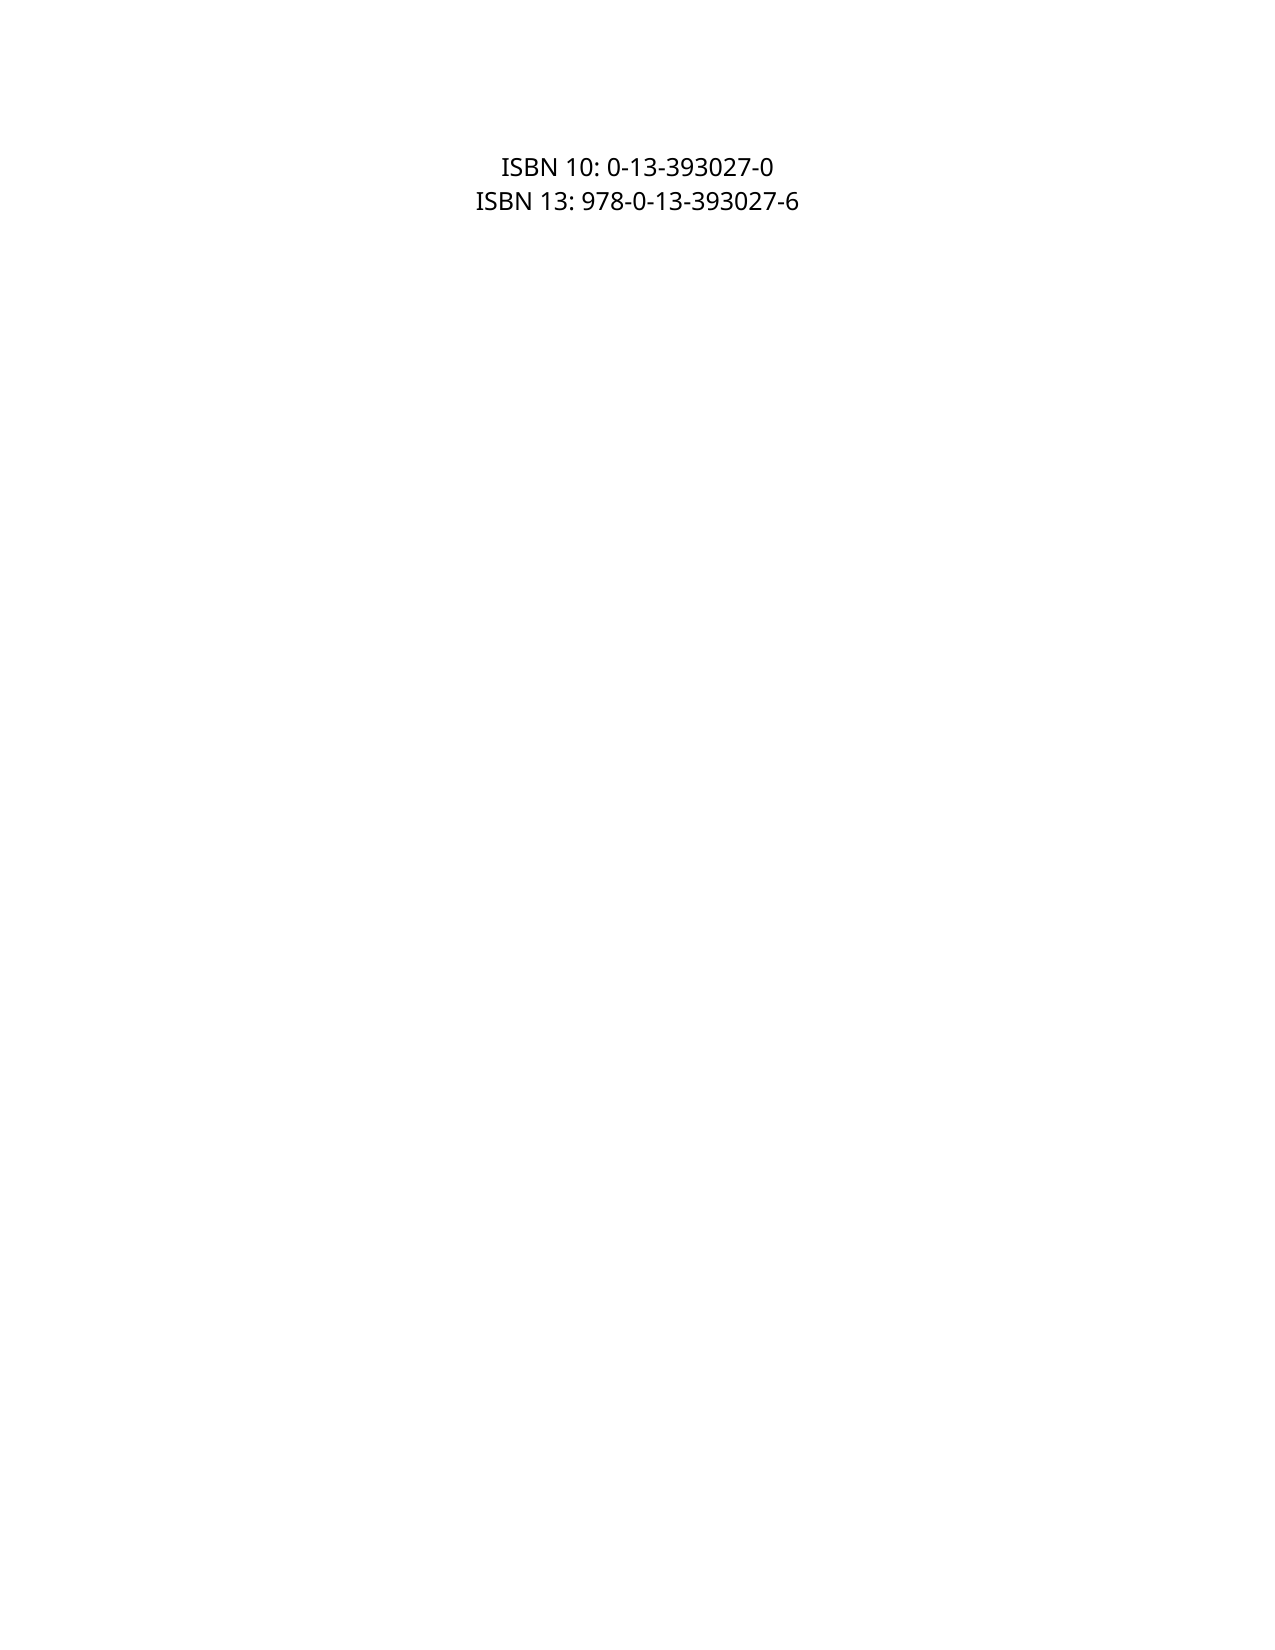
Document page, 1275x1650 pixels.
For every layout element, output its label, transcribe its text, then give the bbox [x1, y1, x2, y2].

text ISBN 13: 978-0-13-393027-6 [150, 184, 1125, 218]
text ISBN 10: 0-13-393027-0 [150, 150, 1125, 184]
